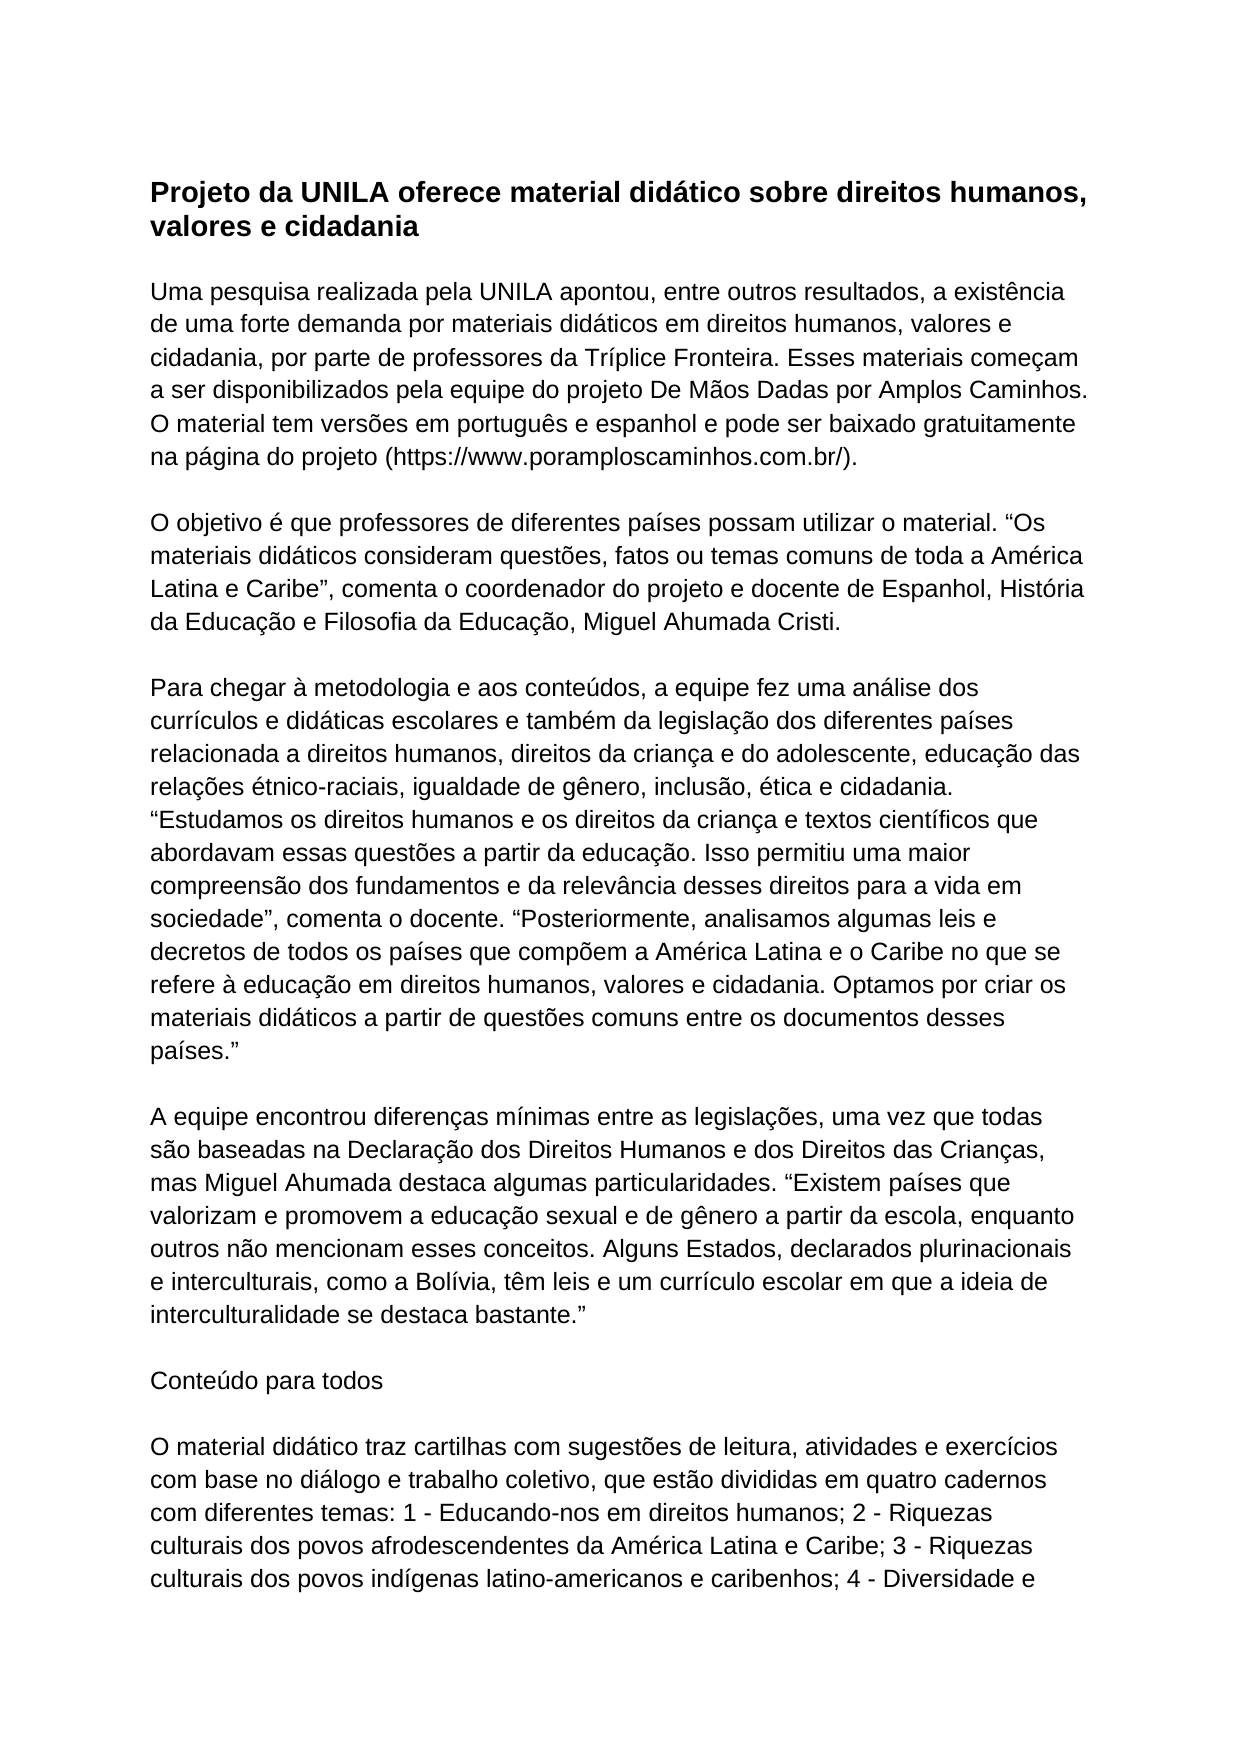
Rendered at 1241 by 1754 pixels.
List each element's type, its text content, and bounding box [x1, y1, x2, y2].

text Uma pesquisa realizada pela UNILA apontou, entre outros resultados, a existência de uma forte demanda por materiais didáticos em direitos humanos, valores e cidadania, por parte de professores da Tríplice Fronteira. Esses materiais começam a ser disponibilizados pela equipe do projeto De Mãos Dadas por Amplos Caminhos. O material tem versões em português e espanhol e pode ser baixado gratuitamente na página do projeto (https://www.poramploscaminhos.com.br/). [150, 276, 1090, 470]
text Conteúdo para todos [150, 1366, 1090, 1395]
text A equipe encontrou diferenças mínimas entre as legislações, uma vez que todas são baseadas na Declaração dos Direitos Humanos e dos Direitos das Crianças, mas Miguel Ahumada destaca algumas particularidades. “Existem países que valorizam e promovem a educação sexual e de gênero a partir da escola, enquanto outros não mencionam esses conceitos. Alguns Estados, declarados plurinacionais e interculturais, como a Bolívia, têm leis e um currículo escolar em que a ideia de interculturalidade se destaca bastante.” [150, 1102, 1090, 1329]
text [150, 1432, 1090, 1593]
subtitle Projeto da UNILA oferece material didático sobre direitos humanos, valores e cidadania [150, 175, 1090, 242]
text O objetivo é que professores de diferentes países possam utilizar o material. “Os materiais didáticos consideram questões, fatos ou temas comuns de toda a América Latina e Caribe”, comenta o coordenador do projeto e docente de Espanhol, História da Educação e Filosofia da Educação, Miguel Ahumada Cristi. [150, 508, 1090, 635]
text Para chegar à metodologia e aos conteúdos, a equipe fez uma análise dos currículos e didáticas escolares e também da legislação dos diferentes países relacionada a direitos humanos, direitos da criança e do adolescente, educação das relações étnico-raciais, igualdade de gênero, inclusão, ética e cidadania. “Estudamos os direitos humanos e os direitos da criança e textos científicos que abordavam essas questões a partir da educação. Isso permitiu uma maior compreensão dos fundamentos e da relevância desses direitos para a vida em sociedade”, comenta o docente. “Posteriormente, analisamos algumas leis e decretos de todos os países que compõem a América Latina e o Caribe no que se refere à educação em direitos humanos, valores e cidadania. Optamos por criar os materiais didáticos a partir de questões comuns entre os documentos desses países.” [150, 673, 1090, 1065]
